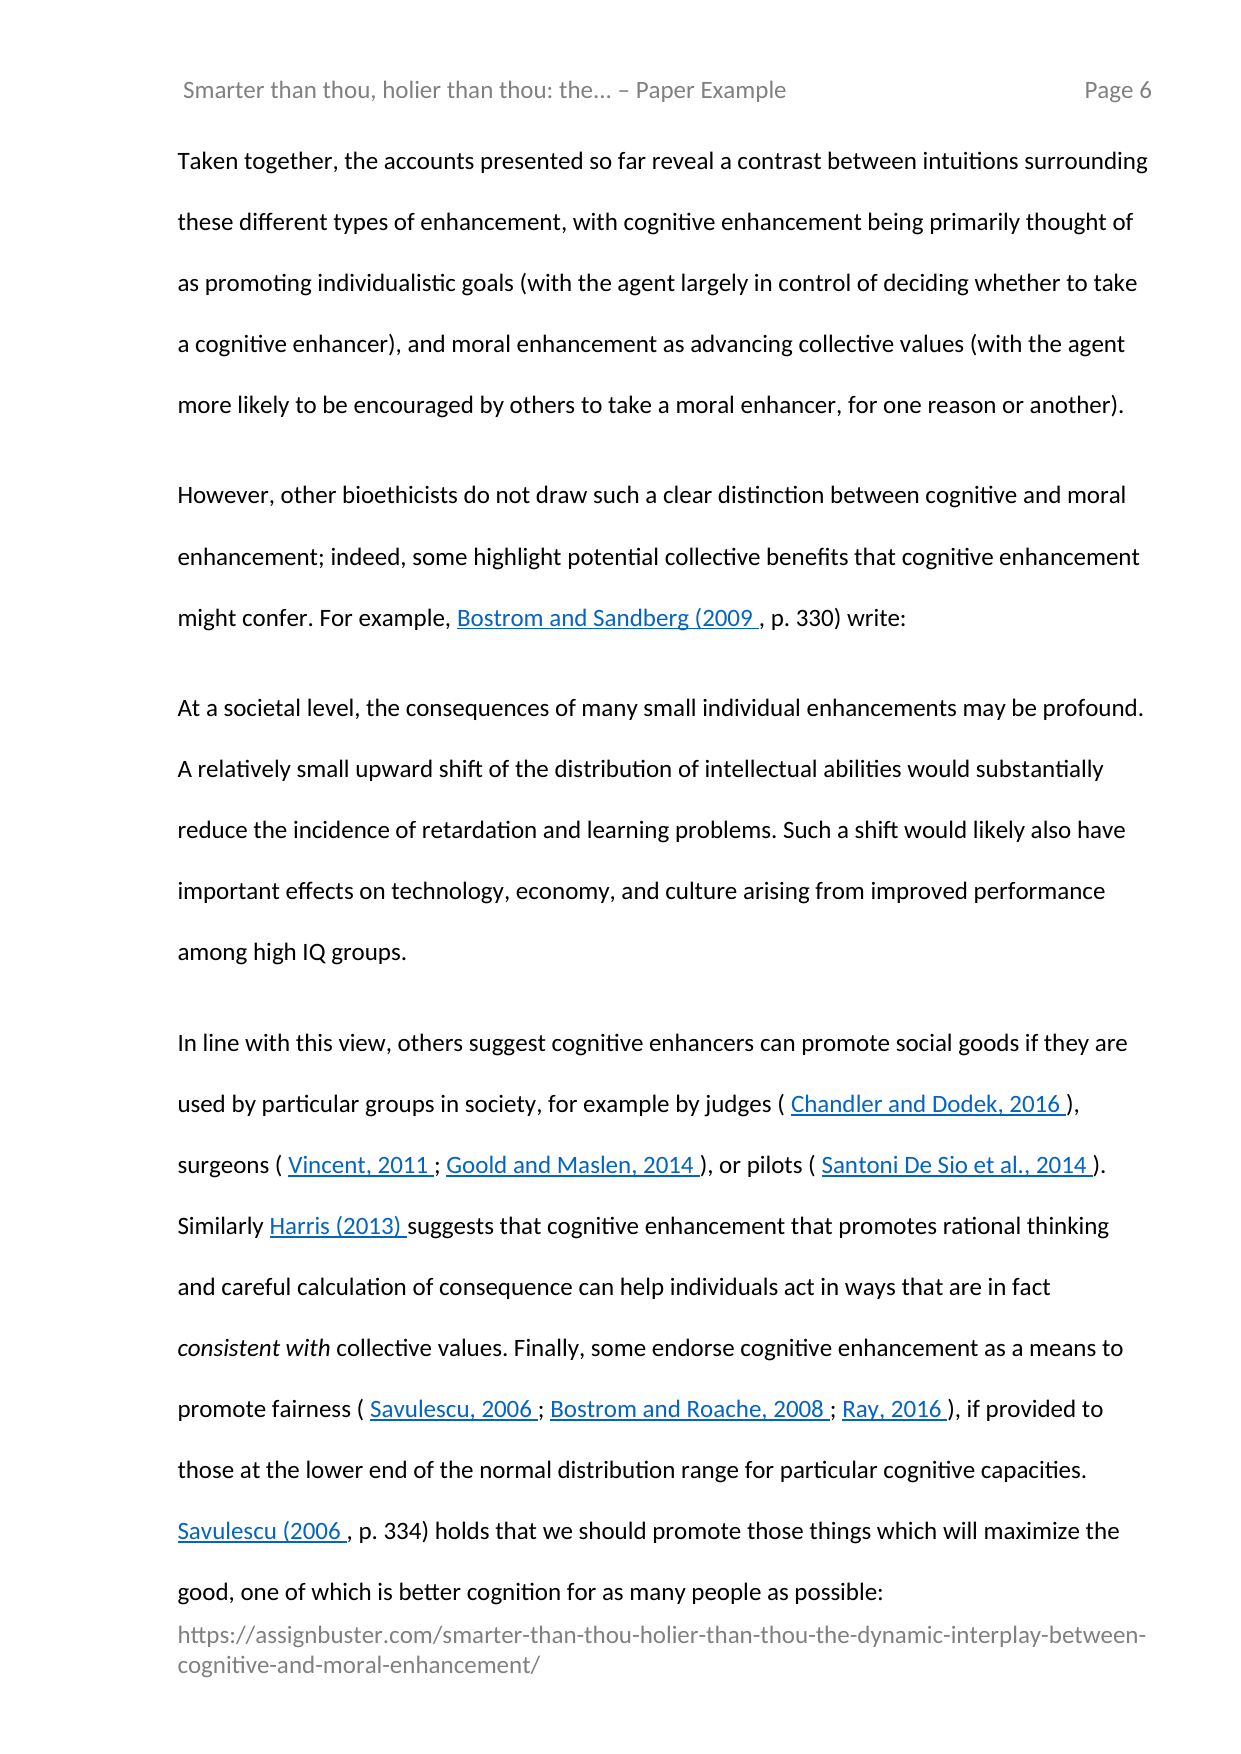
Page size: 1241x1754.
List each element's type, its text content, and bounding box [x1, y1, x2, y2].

text However, other bioethicists do not draw such a clear distinction between cognitive and moral enhancement; indeed, some highlight potential collective benefits that cognitive enhancement might confer. For example, Bostrom and Sandberg (2009 , p. 330) write: [177, 480, 1152, 632]
text At a societal level, the consequences of many small individual enhancements may be profound. A relatively small upward shift of the distribution of intellectual abilities would substantially reduce the incidence of retardation and learning problems. Such a shift would likely also have important effects on technology, economy, and culture arising from improved performance among high IQ groups. [177, 692, 1152, 967]
text Taken together, the accounts presented so far reveal a contrast between intuitions surrounding these different types of enhancement, with cognitive enhancement being primarily thought of as promoting individualistic goals (with the agent largely in control of deciding whether to take a cognitive enhancer), and moral enhancement as advancing collective values (with the agent more likely to be encouraged by others to take a moral enhancer, for one reason or another). [177, 145, 1152, 420]
text In line with this view, others suggest cognitive enhancers can promote social goods if they are used by particular groups in society, for example by judges ( Chandler and Dodek, 2016 ), surgeons ( Vincent, 2011 ; Goold and Maslen, 2014 ), or pilots ( Santoni De Sio et al., 2014 ). Similarly Harris (2013) suggests that cognitive enhancement that promotes rational thinking and careful calculation of consequence can help individuals act in ways that are in fact consistent with collective values. Finally, some endorse cognitive enhancement as a means to promote fairness ( Savulescu, 2006 ; Bostrom and Roache, 2008 ; Ray, 2016 ), if provided to those at the lower end of the normal distribution range for particular cognitive capacities. Savulescu (2006 , p. 334) holds that we should promote those things which will maximize the good, one of which is better cognition for as many people as possible: [177, 1027, 1152, 1607]
